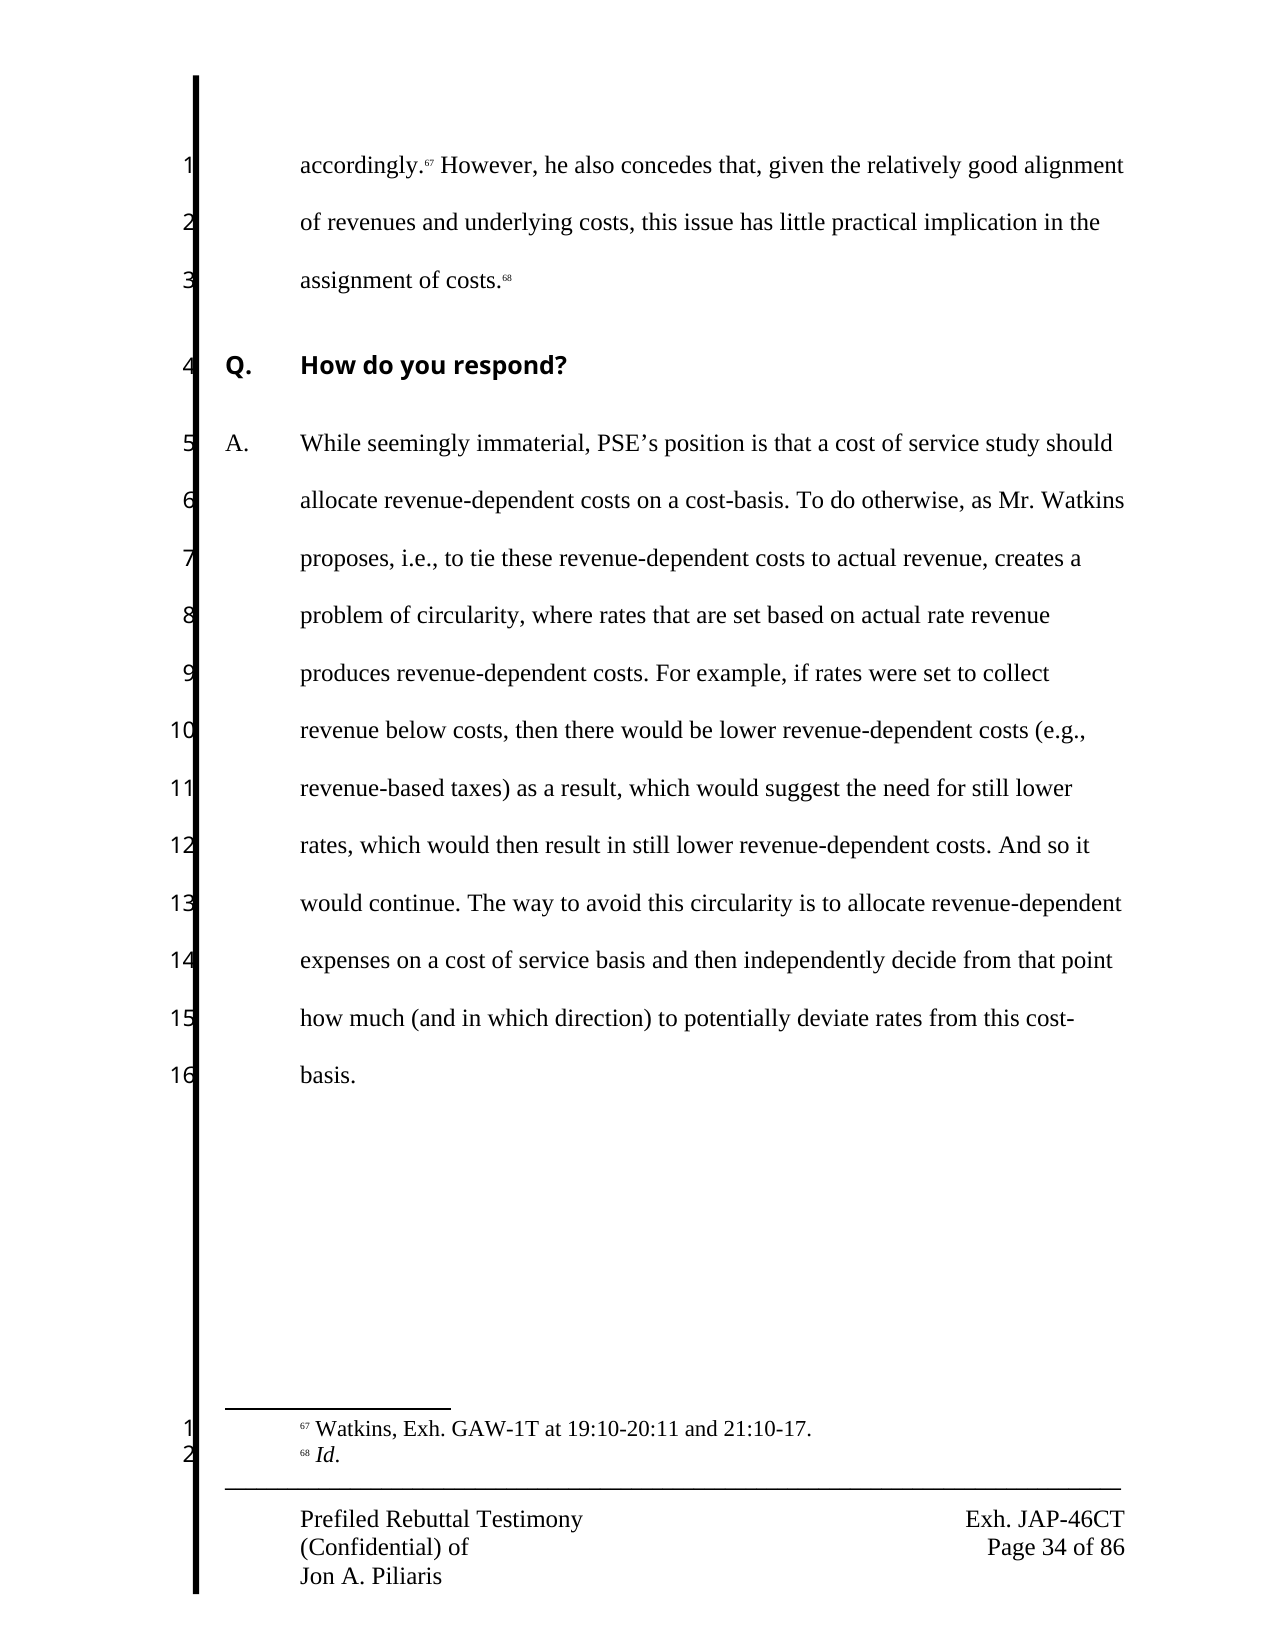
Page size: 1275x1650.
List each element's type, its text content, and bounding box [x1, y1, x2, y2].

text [225, 150, 1125, 294]
text Q. How do you respond? [225, 347, 1125, 382]
text A. While seemingly immaterial, PSE’s position is that a cost of service study should allocate revenue-dependent costs on a cost-basis. To do otherwise, as Mr. Watkins proposes, i.e., to tie these revenue-dependent costs to actual revenue, creates a problem of circularity, where rates that are set based on actual rate revenue produces revenue-dependent costs. For example, if rates were set to collect revenue below costs, then there would be lower revenue-dependent costs (e.g., revenue-based taxes) as a result, which would suggest the need for still lower rates, which would then result in still lower revenue-dependent costs. And so it would continue. The way to avoid this circularity is to allocate revenue-dependent expenses on a cost of service basis and then independently decide from that point how much (and in which direction) to potentially deviate rates from this cost-basis. [225, 428, 1125, 1089]
